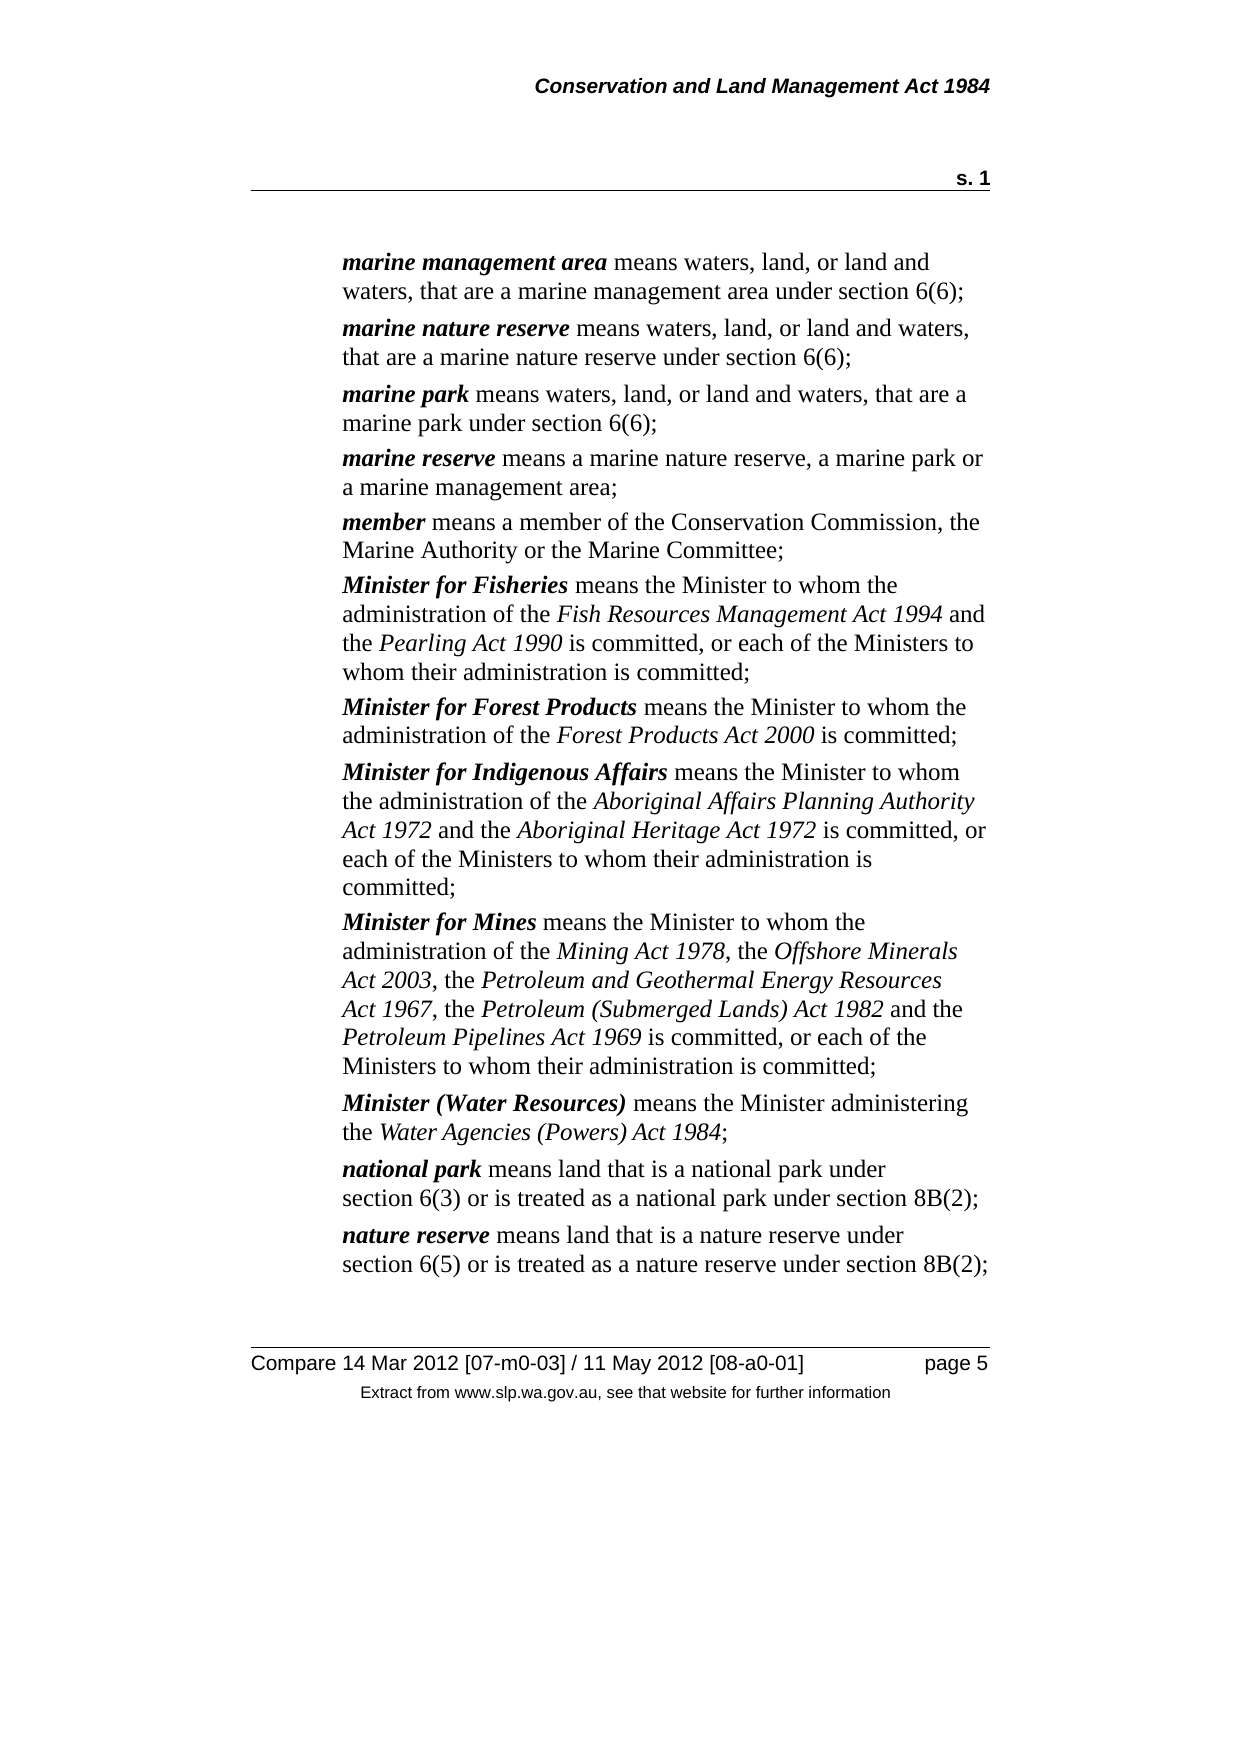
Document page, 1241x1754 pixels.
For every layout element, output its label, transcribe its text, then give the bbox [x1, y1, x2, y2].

text member means a member of the Conservation Commission, the Marine Authority or the Marine Committee; [251, 507, 990, 564]
text Minister (Water Resources) means the Minister administering the Water Agencies (Powers) Act 1984; [251, 1088, 990, 1146]
text Minister for Forest Products means the Minister to whom the administration of the Products Act 2000 is committed; [251, 692, 990, 749]
text Minister for Fisheries means the Minister to whom the administration of the Fish Resources Management Act 1994 and the Pearling Act 1990 is committed, or each of the Ministers to whom their administration is committed; [251, 570, 990, 685]
text marine reserve means a marine nature reserve, a marine park or a marine management area; [251, 443, 990, 500]
text marine management area means waters, land, or land and waters, that are a marine management area under section 6(6); [251, 247, 990, 305]
text nature reserve means land that is a nature reserve under section 6(5) or is treated as a nature reserve under section 8B(2); [251, 1220, 990, 1277]
text Minister for Mines means the Minister to whom the administration of the Mining Act 1978, the Offshore Minerals Act 2003, the Petroleum and Geothermal Energy Resources Act 1967, the Petroleum (Submerged Lands) Act 1982 and the Petroleum Pipelines Act 1969 is committed, or each of the Ministers to whom their administration is committed; [251, 907, 990, 1080]
text marine nature reserve means waters, land, or land and waters, that are a marine nature reserve under section 6(6); [251, 313, 990, 371]
text marine park means waters, land, or land and waters, that are a marine park under section 6(6); [251, 379, 990, 437]
text national park means land that is a national park under section 6(3) or is treated as a national park under section 8B(2); [251, 1154, 990, 1212]
text Minister for Indigenous Affairs means the Minister to whom the administration of the Aboriginal Affairs Planning Authority Act 1972 and the Aboriginal Heritage Act 1972 is committed, or each of the Ministers to whom their administration is committed; [251, 757, 990, 901]
